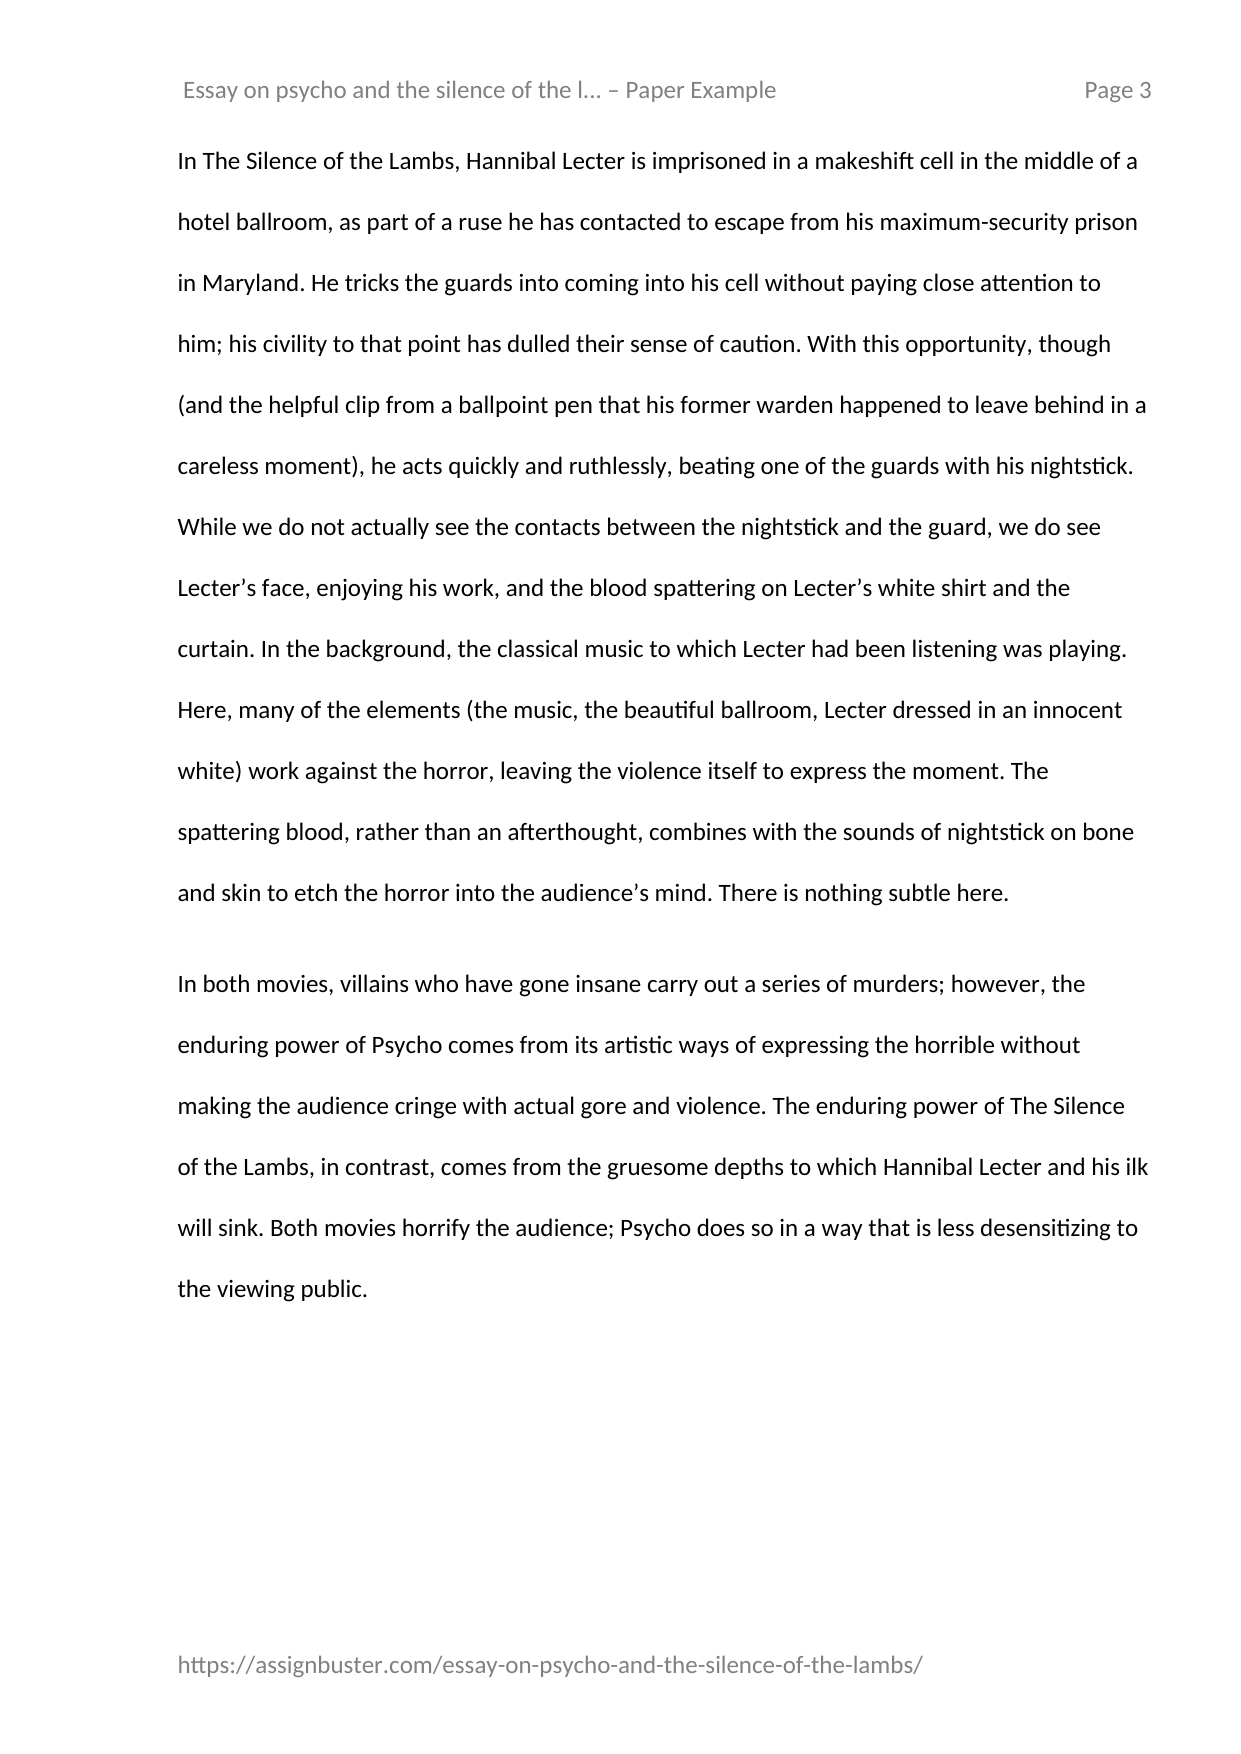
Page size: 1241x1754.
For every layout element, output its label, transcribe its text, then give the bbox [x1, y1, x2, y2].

text In The Silence of the Lambs, Hannibal Lecter is imprisoned in a makeshift cell in the middle of a hotel ballroom, as part of a ruse he has contacted to escape from his maximum-security prison in Maryland. He tricks the guards into coming into his cell without paying close attention to him; his civility to that point has dulled their sense of caution. With this opportunity, though (and the helpful clip from a ballpoint pen that his former warden happened to leave behind in a careless moment), he acts quickly and ruthlessly, beating one of the guards with his nightstick. While we do not actually see the contacts between the nightstick and the guard, we do see Lecter’s face, enjoying his work, and the blood spattering on Lecter’s white shirt and the curtain. In the background, the classical music to which Lecter had been listening was playing. Here, many of the elements (the music, the beautiful ballroom, Lecter dressed in an innocent white) work against the horror, leaving the violence itself to express the moment. The spattering blood, rather than an afterthought, combines with the sounds of nightstick on bone and skin to etch the horror into the audience’s mind. There is nothing subtle here. [177, 145, 1152, 908]
text In both movies, villains who have gone insane carry out a series of murders; however, the enduring power of Psycho comes from its artistic ways of expressing the horrible without making the audience cringe with actual gore and violence. The enduring power of The Silence of the Lambs, in contrast, comes from the gruesome depths to which Hannibal Lecter and his ilk will sink. Both movies horrify the audience; Psycho does so in a way that is less desensitizing to the viewing public. [177, 968, 1152, 1304]
